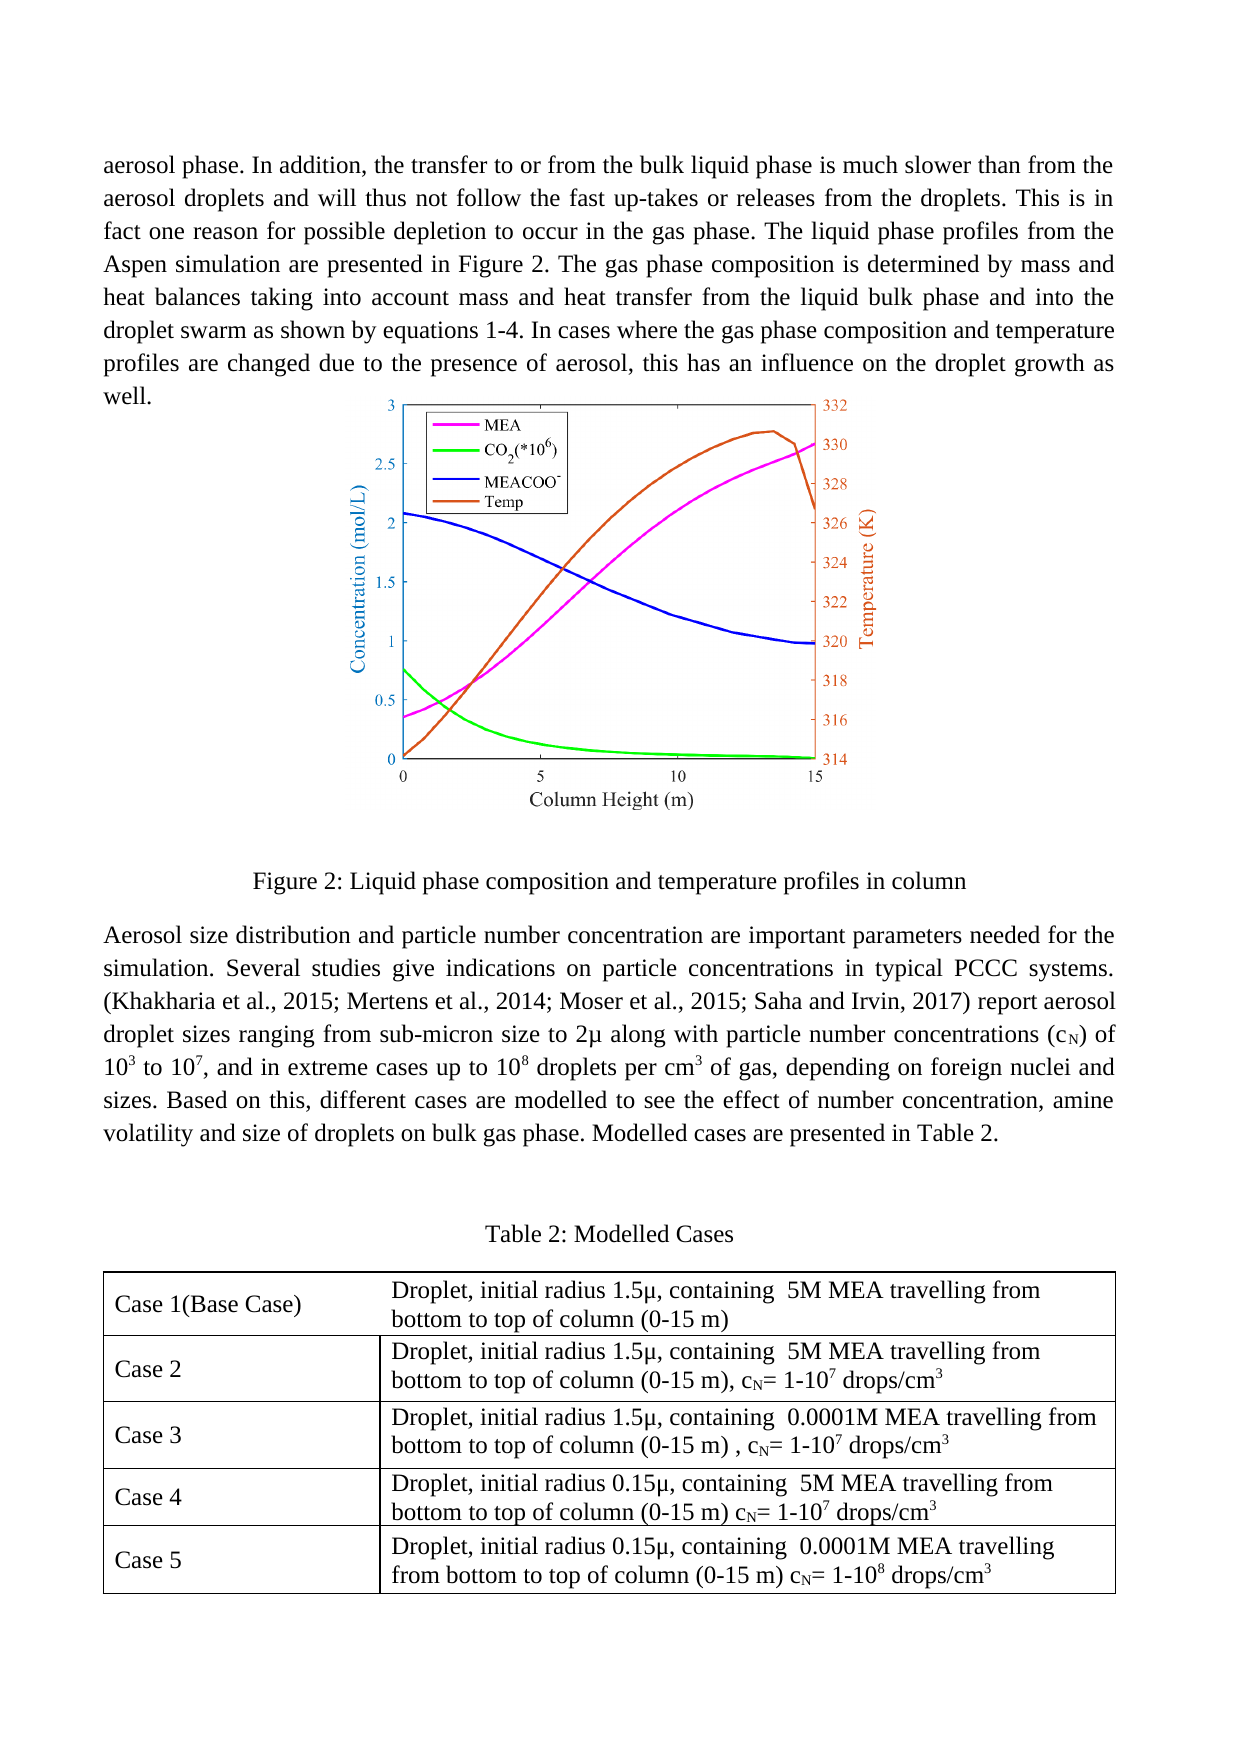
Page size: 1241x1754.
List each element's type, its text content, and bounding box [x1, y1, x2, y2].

picture [345, 396, 877, 810]
table_cell Case 3 [104, 1402, 379, 1467]
text Table 2: Modelled Cases [103, 1226, 1116, 1246]
table_cell Droplet, initial radius 0.15μ, containing 0.0001M MEA travelling from bottom to top of column (0-15 m) cN= 1-108 drops/cm3 [381, 1526, 1115, 1593]
table_cell Case 4 [104, 1469, 379, 1525]
text Aerosol size distribution and particle number concentration are important parameters needed for the simulation. Several studies give indications on particle concentrations in typical PCCC systems. (Khakharia et al., 2015; Mertens et al., 2014; Moser et al., 2015; Saha and Irvin, 2017) report aerosol droplet sizes ranging from sub-micron size to 2µ along with particle number concentrations (cN) of 103 to 107, and in extreme cases up to 108 droplets per cm3 of gas, depending on foreign nuclei and sizes. Based on this, different cases are modelled to see the effect of number concentration, amine volatility and size of droplets on bulk gas phase. Modelled cases are presented in Table 2. [103, 920, 1116, 1147]
table_cell Droplet, initial radius 1.5μ, containing 5M MEA travelling from bottom to top of column (0-15 m), cN= 1-107 drops/cm3 [381, 1336, 1115, 1401]
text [103, 150, 1116, 410]
table_header Droplet, initial radius 1.5μ, containing 5M MEA travelling from bottom to top of column (0-15 m) [380, 1273, 1115, 1335]
table_cell Case 5 [104, 1526, 379, 1593]
table_cell Case 2 [104, 1336, 379, 1401]
table_cell Droplet, initial radius 0.15μ, containing 5M MEA travelling from bottom to top of column (0-15 m) cN= 1-107 drops/cm3 [381, 1469, 1115, 1525]
text Figure 2: Liquid phase composition and temperature profiles in column [103, 866, 1116, 894]
table_header Case 1(Base Case) [104, 1273, 380, 1335]
table_cell Droplet, initial radius 1.5μ, containing 0.0001M MEA travelling from bottom to top of column (0-15 m) , cN= 1-107 drops/cm3 [381, 1402, 1115, 1467]
